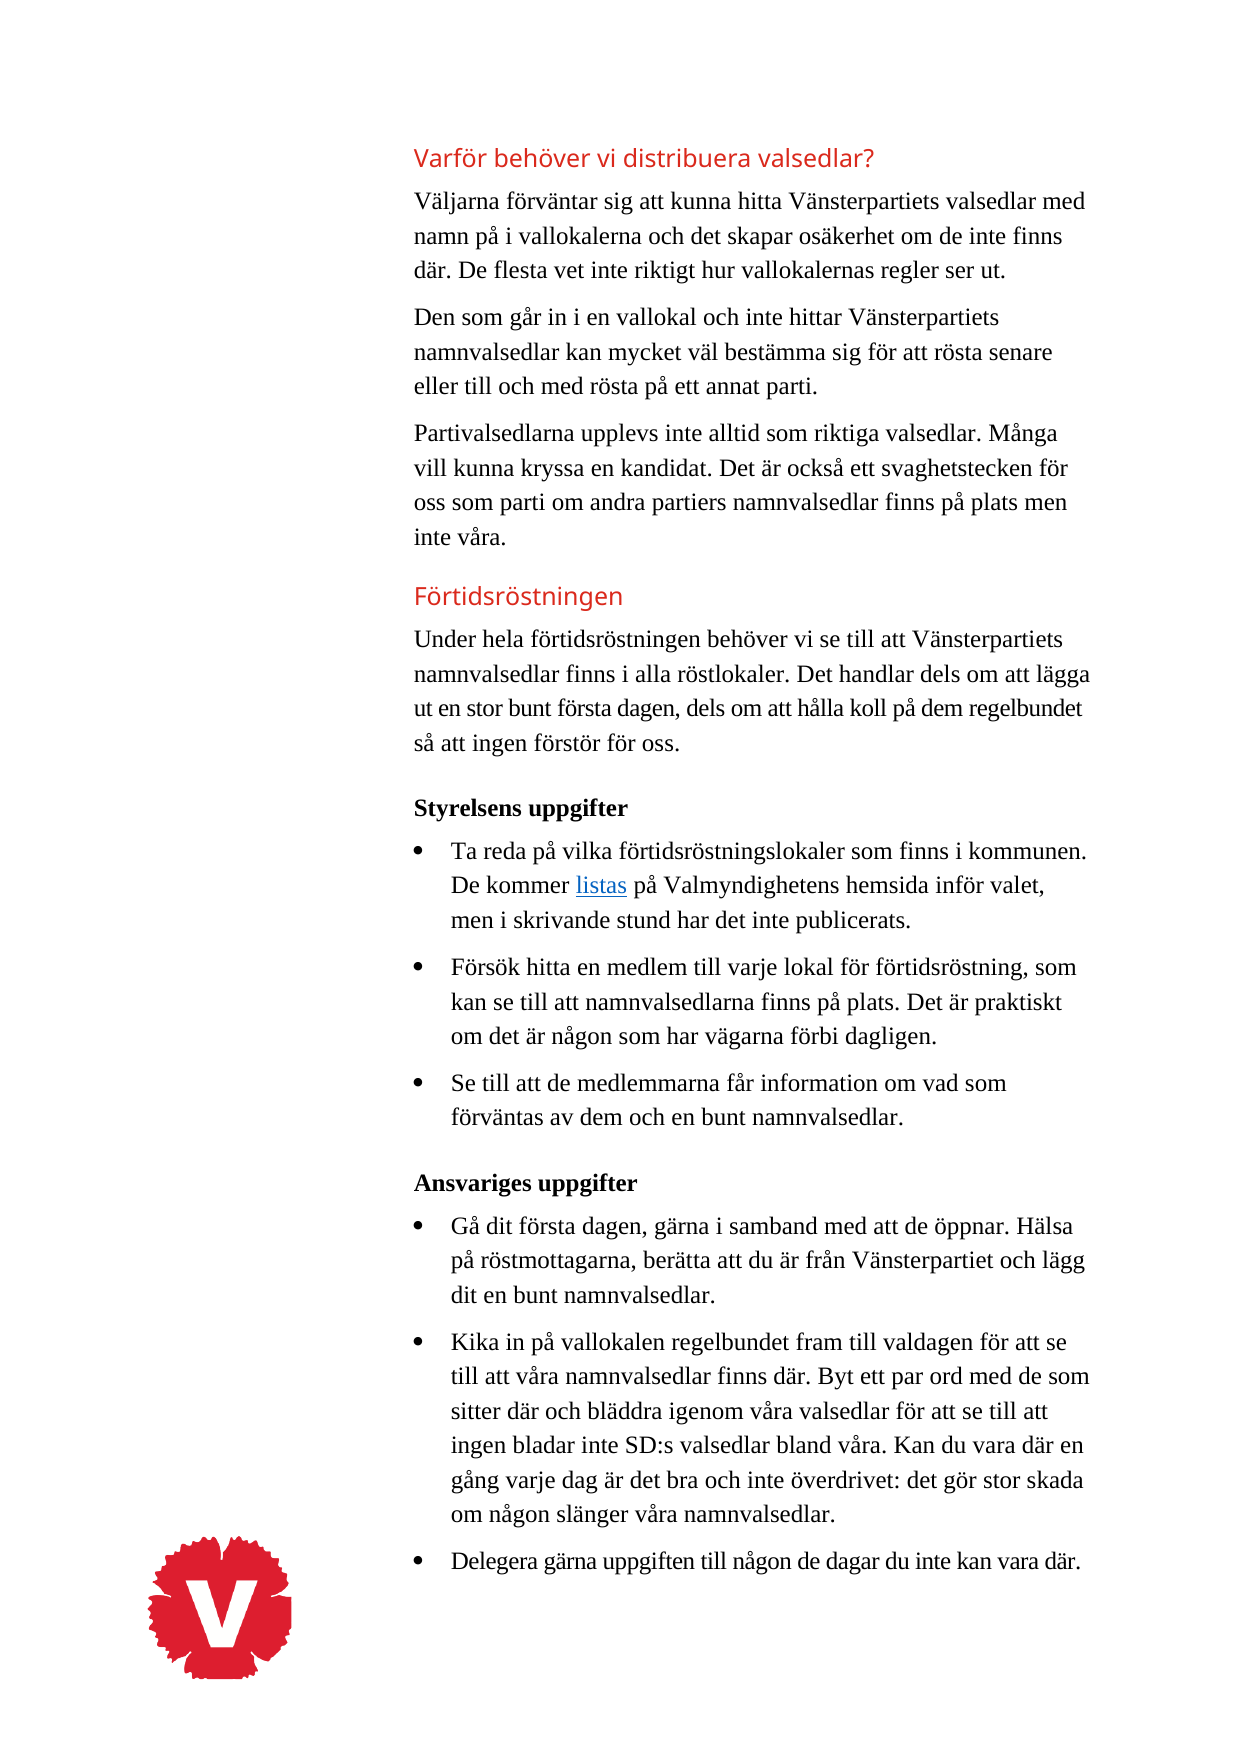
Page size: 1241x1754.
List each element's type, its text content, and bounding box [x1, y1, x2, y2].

list Gå dit första dagen, gärna i samband med att de öppnar. Hälsa på röstmottagarna, berätta att du är från Vänsterpartiet och lägg dit en bunt namnvalsedlar. [413, 1211, 1092, 1309]
list Försök hitta en medlem till varje lokal för förtidsröstning, som kan se till att namnvalsedlarna finns på plats. Det är praktiskt om det är någon som har vägarna förbi dagligen. [413, 952, 1092, 1050]
list Se till att de medlemmarna får information om vad som förväntas av dem och en bunt namnvalsedlar. [413, 1068, 1092, 1131]
list Ta reda på vilka förtidsröstningslokaler som finns i kommunen. De kommer listas på Valmyndighetens hemsida inför valet, men i skrivande stund har det inte publicerats. [413, 836, 1092, 934]
picture [147, 1535, 292, 1680]
subtitle Varför behöver vi distribuera valsedlar? [413, 143, 1092, 174]
text Väljarna förväntar sig att kunna hitta Vänsterpartiets valsedlar med namn på i vallokalerna och det skapar osäkerhet om de inte finns där. De flesta vet inte riktigt hur vallokalernas regler ser ut. [413, 186, 1092, 284]
subtitle Ansvariges uppgifter [413, 1168, 1092, 1197]
text Partivalsedlarna upplevs inte alltid som riktiga valsedlar. Många vill kunna kryssa en kandidat. Det är också ett svaghetstecken för oss som parti om andra partiers namnvalsedlar finns på plats men inte våra. [413, 418, 1092, 550]
subtitle Förtidsröstningen [413, 581, 1092, 612]
text Den som går in i en vallokal och inte hittar Vänsterpartiets namnvalsedlar kan mycket väl bestämma sig för att rösta senare eller till och med rösta på ett annat parti. [413, 302, 1092, 400]
list Kika in på vallokalen regelbundet fram till valdagen för att se till att våra namnvalsedlar finns där. Byt ett par ord med de som sitter där och bläddra igenom våra valsedlar för att se till att ingen bladar inte SD:s valsedlar bland våra. Kan du vara där en gång varje dag är det bra och inte överdrivet: det gör stor skada om någon slänger våra namnvalsedlar. [413, 1327, 1092, 1528]
list Delegera gärna uppgiften till någon de dagar du inte kan vara där. [413, 1546, 1092, 1575]
text Under hela förtidsröstningen behöver vi se till att Vänsterpartiets namnvalsedlar finns i alla röstlokaler. Det handlar dels om att lägga ut en stor bunt första dagen, dels om att hålla koll på dem regelbundet så att ingen förstör för oss. [413, 624, 1092, 756]
subtitle Styrelsens uppgifter [413, 793, 1092, 822]
